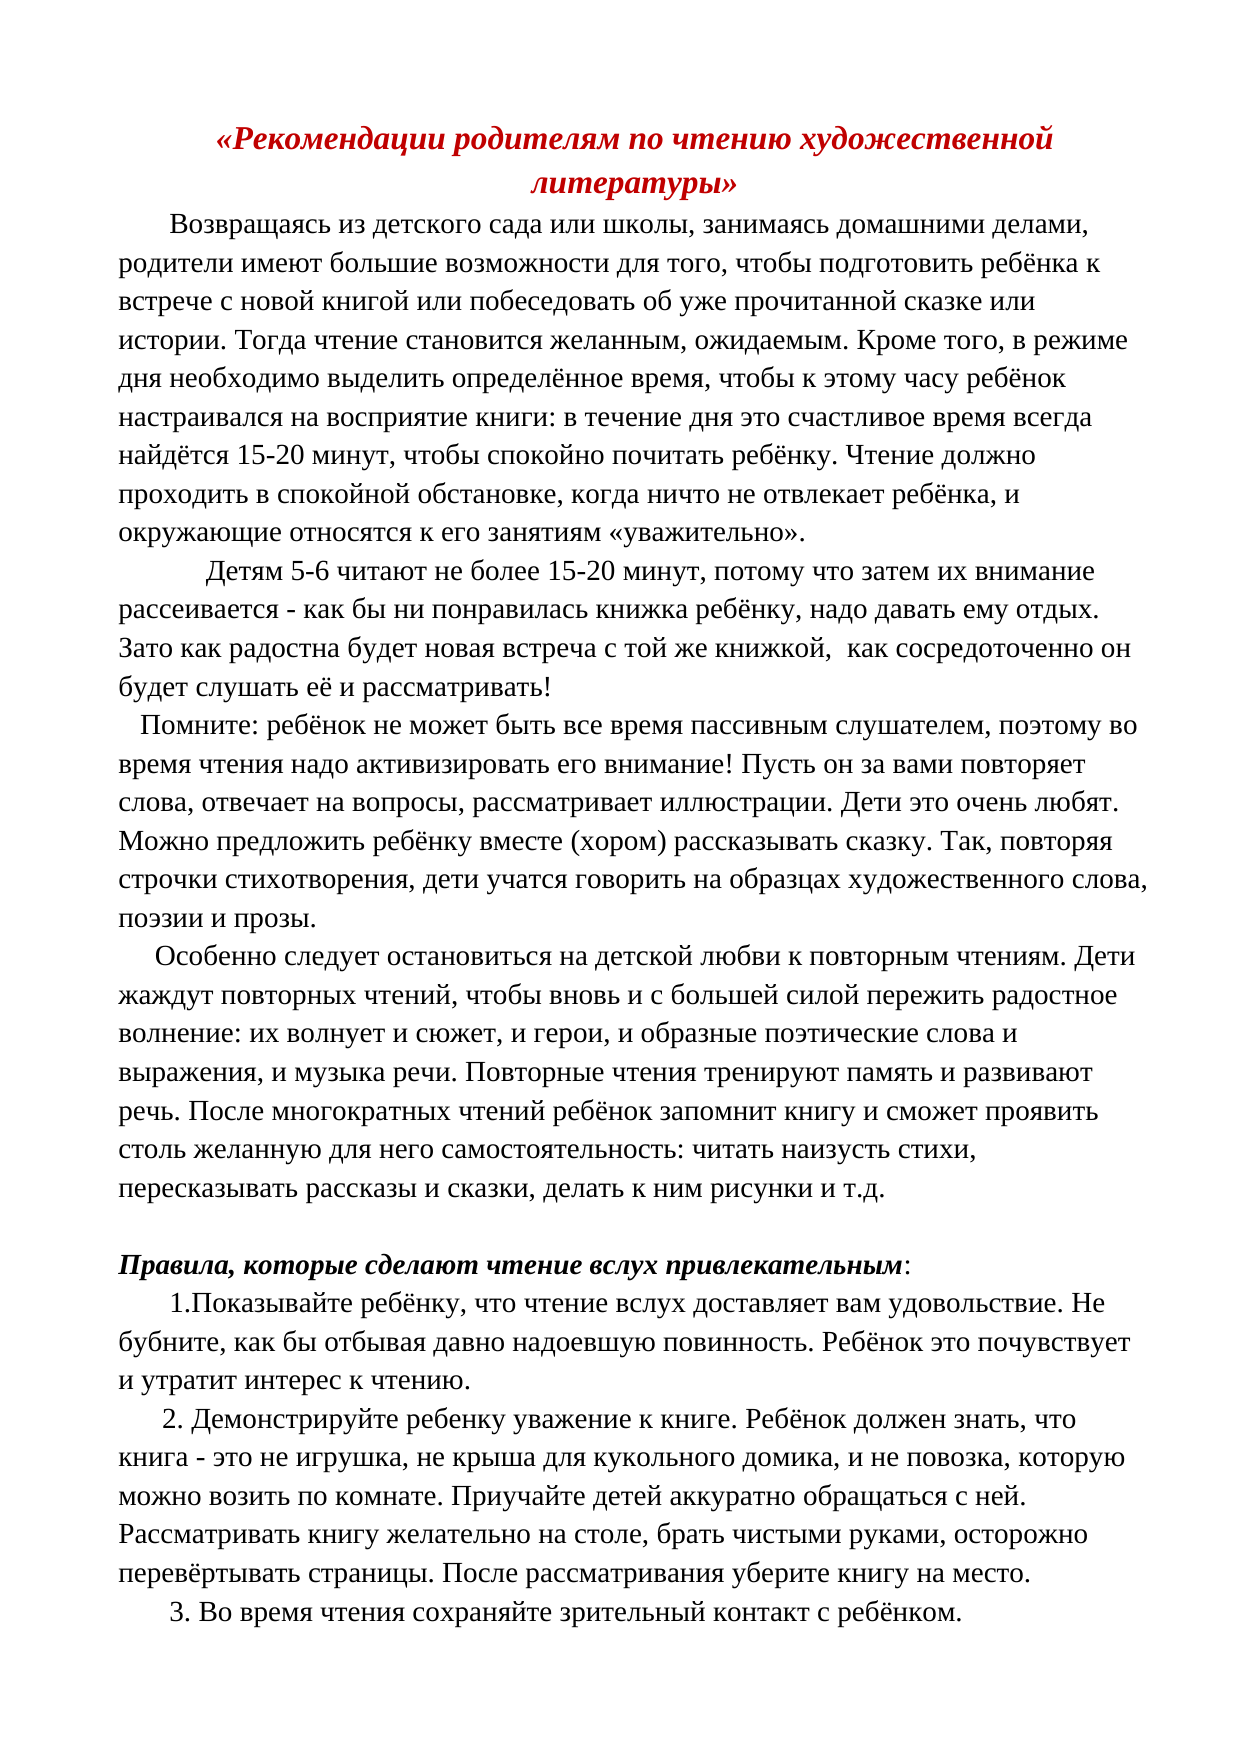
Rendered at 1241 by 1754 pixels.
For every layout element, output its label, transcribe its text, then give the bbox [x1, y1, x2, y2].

text Возвращаясь из детского сада или школы, занимаясь домашними делами, родители имеют большие возможности для того, чтобы подготовить ребёнка к встрече с новой книгой или побеседовать об уже прочитанной сказке или истории. Тогда чтение становится желанным, ожидаемым. Кроме того, в режиме дня необходимо выделить определённое время, чтобы к этому часу ребёнок настраивался на восприятие книги: в течение дня это счастливое время всегда найдётся 15-20 минут, чтобы спокойно почитать ребёнку. Чтение должно проходить в спокойной обстановке, когда ничто не отвлекает ребёнка, и окружающие относятся к его занятиям «уважительно». [118, 206, 1152, 548]
text Помните: ребёнок не может быть все время пассивным слушателем, поэтому во время чтения надо активизировать его внимание! Пусть он за вами повторяет слова, отвечает на вопросы, рассматривает иллюстрации. Дети это очень любят. Можно предложить ребёнку вместе (хором) рассказывать сказку. Так, повторяя строчки стихотворения, дети учатся говорить на образцах художественного слова, поэзии и прозы. Особенно следует остановиться на детской любви к повторным чтениям. Дети жаждут повторных чтений, чтобы вновь и с большей силой пережить радостное волнение: их волнует и сюжет, и герои, и образные поэтические слова и выражения, и музыка речи. Повторные чтения тренируют память и развивают речь. После многократных чтений ребёнок запомнит книгу и сможет проявить столь желанную для него самостоятельность: читать наизусть стихи, пересказывать рассказы и сказки, делать к ним рисунки и т.д. [118, 707, 1152, 1203]
text «Рекомендации родителям по чтению художественной литературы» [118, 118, 1152, 201]
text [118, 1208, 1152, 1627]
text Детям 5-6 читают не более 15-20 минут, потому что затем их внимание рассеивается - как бы ни понравилась книжка ребёнку, надо давать ему отдых. Зато как радостна будет новая встреча с той же книжкой, как сосредоточенно он будет слушать её и рассматривать! [118, 553, 1152, 702]
